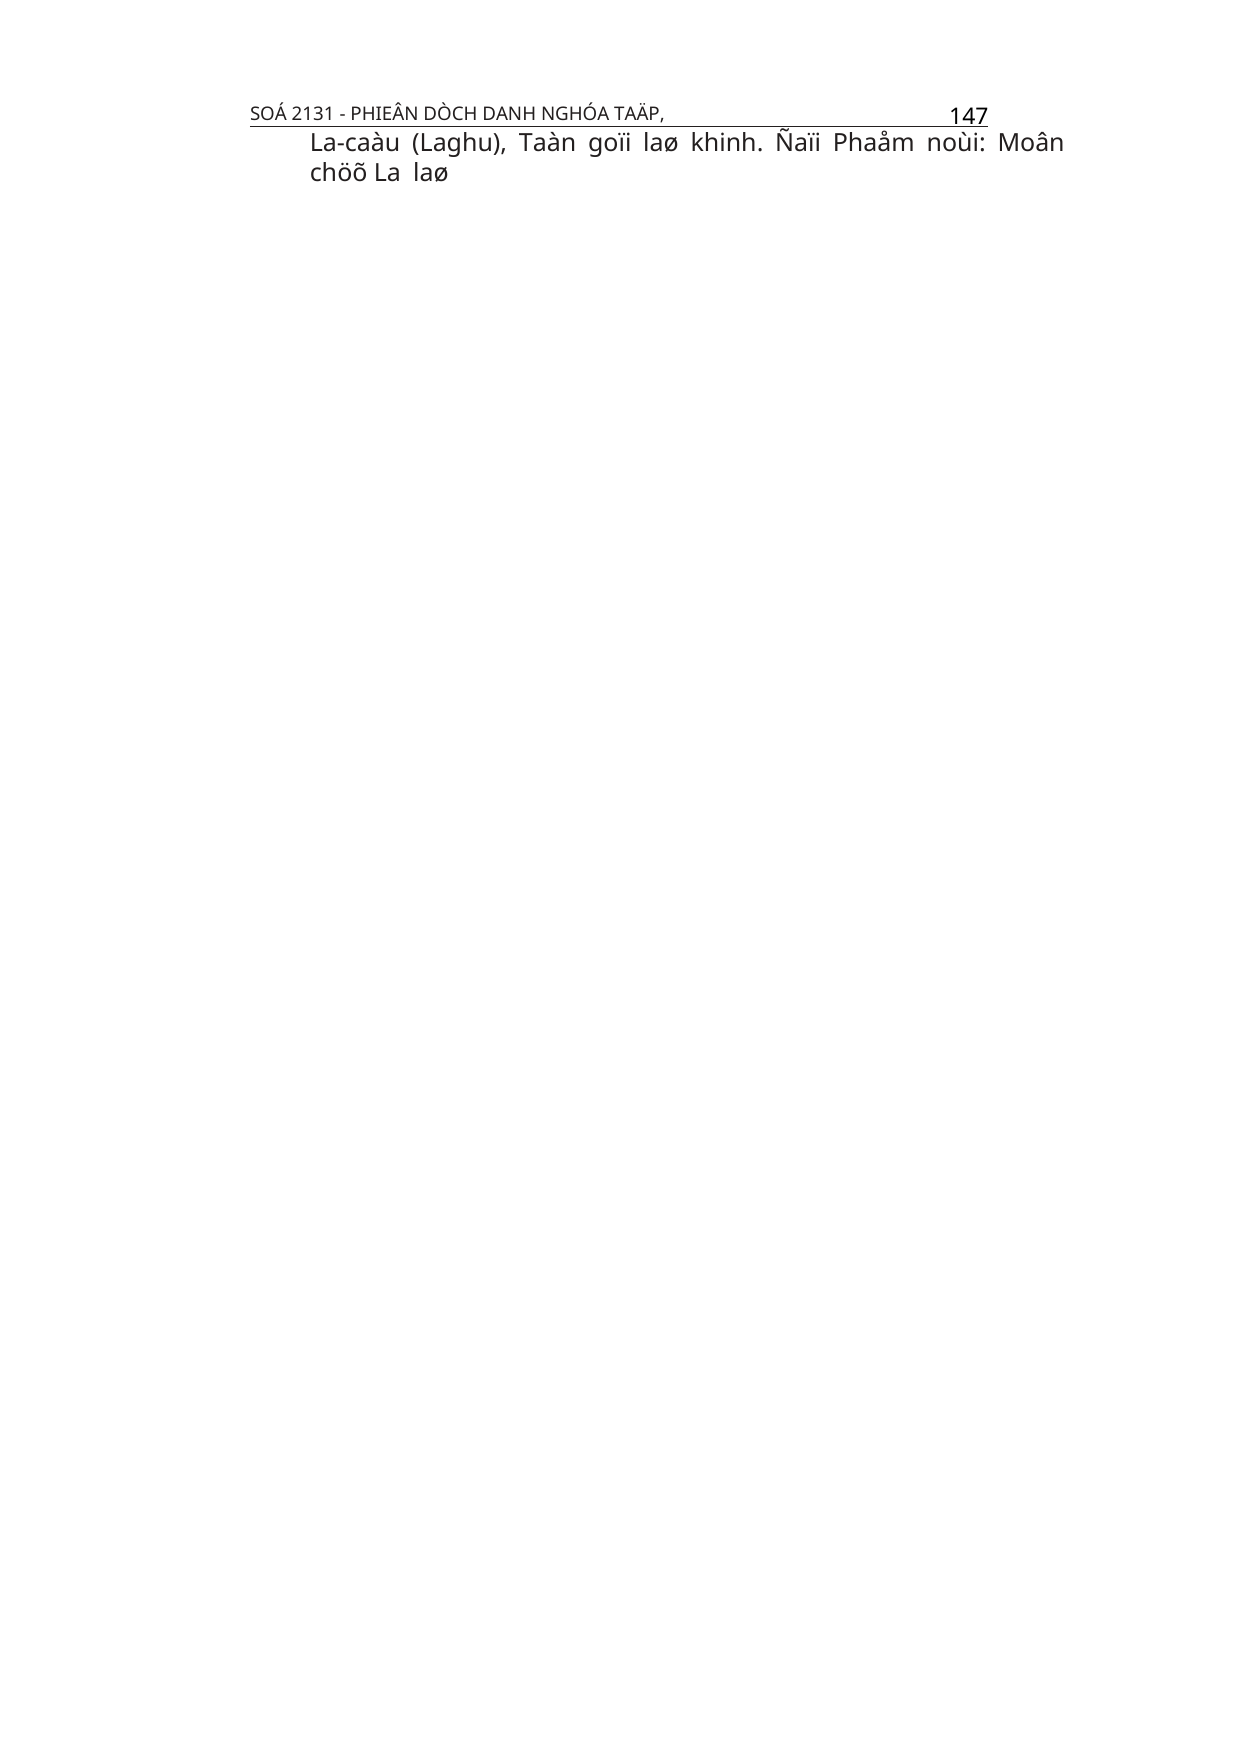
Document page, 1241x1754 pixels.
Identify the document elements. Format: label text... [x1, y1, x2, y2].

text La-caàu (Laghu), Taàn goïi laø khinh. Ñaïi Phaåm noùi: Moân chöõ La laø [309, 127, 1065, 187]
